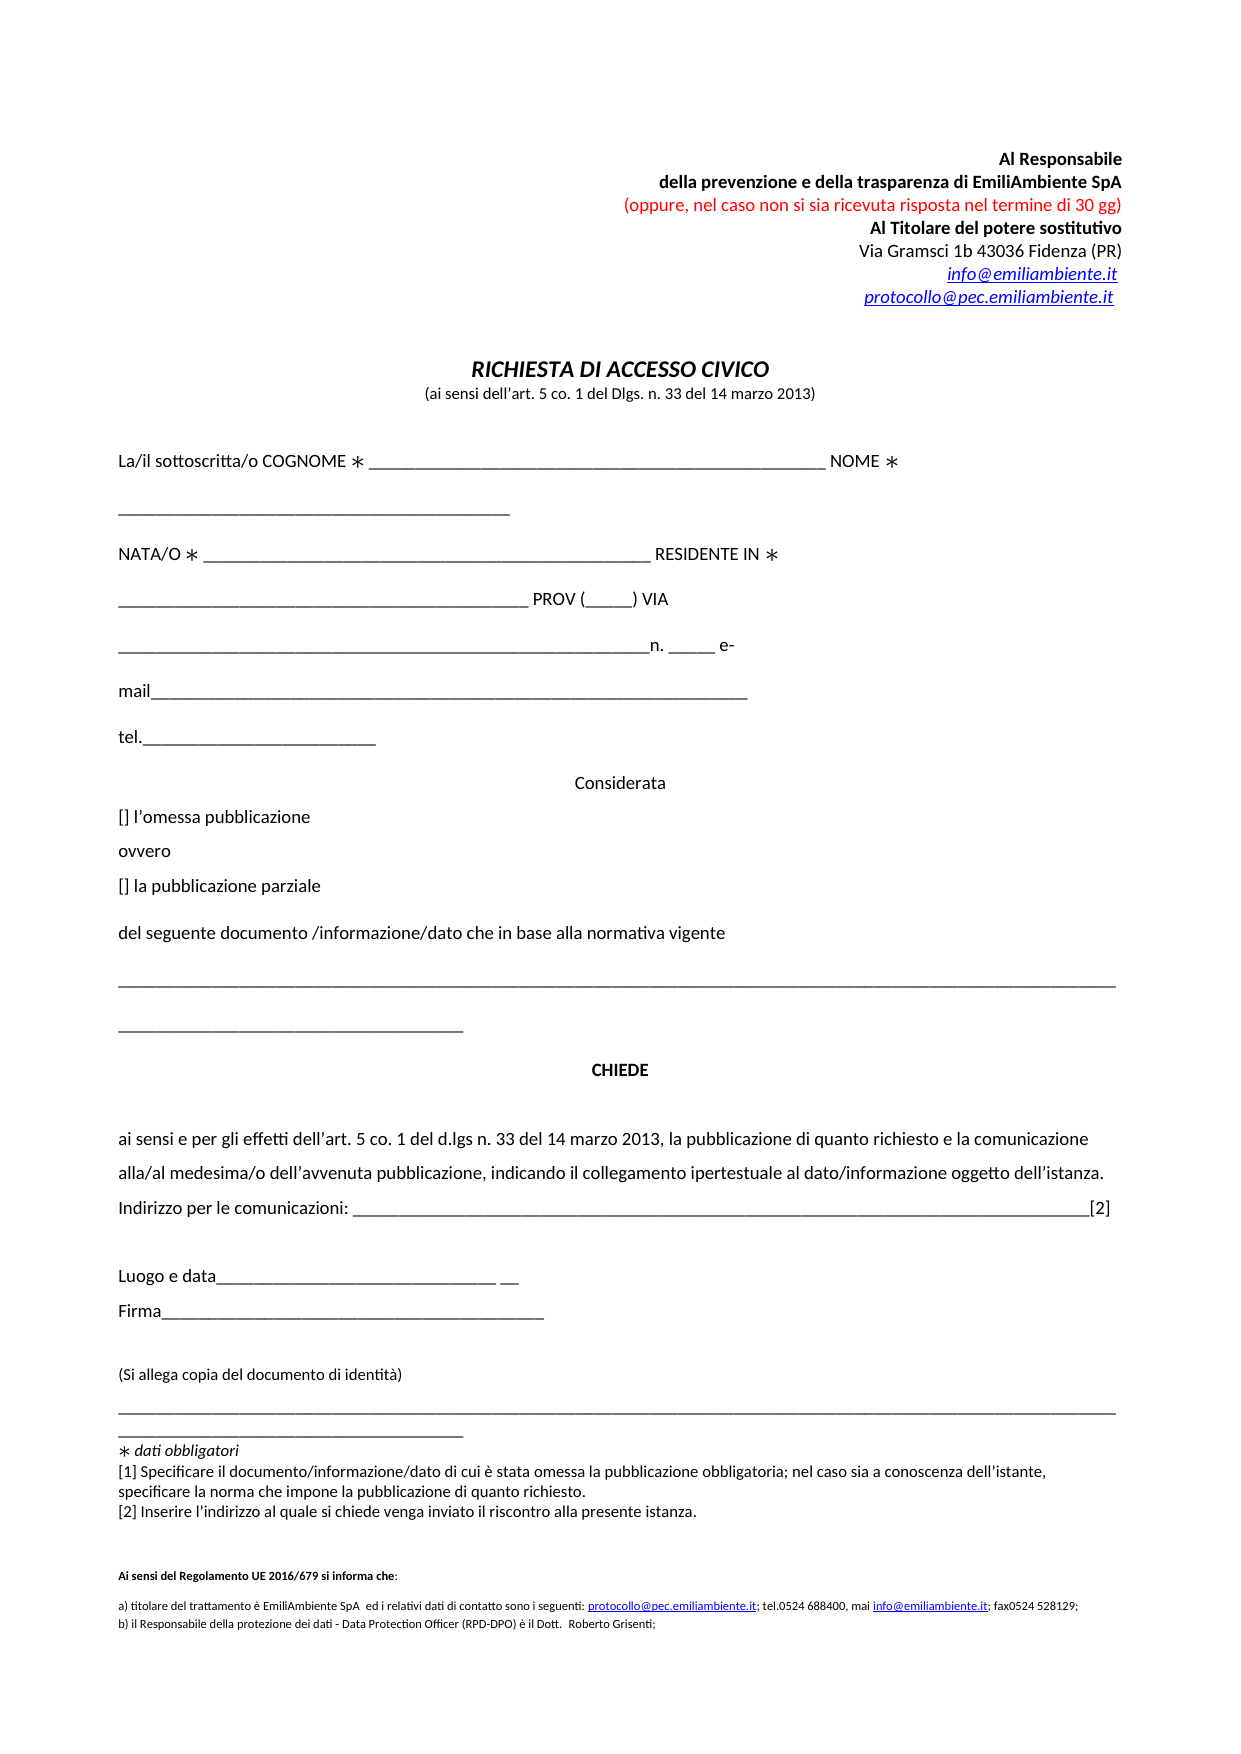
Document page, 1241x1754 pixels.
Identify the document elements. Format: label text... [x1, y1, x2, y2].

text info@emiliambiente.it [929, 262, 1122, 285]
text Considerata [118, 771, 1122, 794]
text b) il Responsabile della protezione dei dati - Data Protection Officer (RPD-DPO) è il Dott. Roberto Grisenti; [118, 1616, 1122, 1631]
text [] la pubblicazione parziale [118, 874, 1122, 897]
text protocollo@pec.emiliambiente.it [782, 285, 1122, 308]
text Al Titolare del potere sostitutivo [118, 216, 1122, 239]
text Indirizzo per le comunicazioni: _______________________________________________________________________________[2] [118, 1196, 1122, 1219]
text (oppure, nel caso non si sia ricevuta risposta nel termine di 30 gg) [118, 193, 1122, 216]
text [] l’omessa pubblicazione [118, 805, 1122, 828]
text NATA/O ∗ ________________________________________________ RESIDENTE IN ∗ ____________________________________________ PROV (_____) VIA _________________________________________________________n. _____ e-mail________________________________________________________________ [118, 541, 1122, 702]
text [2] Inserire l’indirizzo al quale si chiede venga inviato il riscontro alla presente istanza. [118, 1501, 1122, 1522]
text della prevenzione e della trasparenza di EmiliAmbiente SpA [118, 171, 1122, 193]
text (ai sensi dell’art. 5 co. 1 del Dlgs. n. 33 del 14 marzo 2013) [118, 383, 1122, 403]
text del seguente documento /informazione/dato che in base alla normativa vigente ________________________________________________________________________________________________________________________________________________ [118, 921, 1122, 1036]
text La/il sottoscritta/o COGNOME ∗ _________________________________________________ NOME ∗ __________________________________________ [118, 449, 1122, 518]
text [1] Specificare il documento/informazione/dato di cui è stata omessa la pubblicazione obbligatoria; nel caso sia a conoscenza dell’istante, specificare la norma che impone la pubblicazione di quanto richiesto. [118, 1461, 1122, 1501]
text tel._________________________ [118, 725, 1122, 748]
text Via Gramsci 1b 43036 Fidenza (PR) [118, 239, 1122, 262]
text ovvero [118, 840, 1122, 863]
text ________________________________________________________________________________________________________________________________________________ [118, 1394, 1122, 1440]
text Al Responsabile [266, 148, 1122, 171]
text RICHIESTA DI ACCESSO CIVICO [118, 354, 1122, 383]
text (Si allega copia del documento di identità) [118, 1364, 1122, 1384]
text Ai sensi del Regolamento UE 2016/679 si informa che: [118, 1568, 1122, 1583]
text a) titolare del trattamento è EmiliAmbiente SpA ed i relativi dati di contatto sono i seguenti: protocollo@pec.emiliambiente.it; tel.0524 688400, mai info@emiliambiente.it; fax0524 528129; [118, 1598, 1122, 1614]
text CHIEDE [118, 1058, 1122, 1081]
text Luogo e data______________________________ __ Firma_________________________________________ [118, 1265, 1122, 1322]
text ∗ dati obbligatori [118, 1440, 1122, 1461]
text ai sensi e per gli effetti dell’art. 5 co. 1 del d.lgs n. 33 del 14 marzo 2013, la pubblicazione di quanto richiesto e la comunicazione alla/al medesima/o dell’avvenuta pubblicazione, indicando il collegamento ipertestuale al dato/informazione oggetto dell’istanza. [118, 1127, 1122, 1184]
